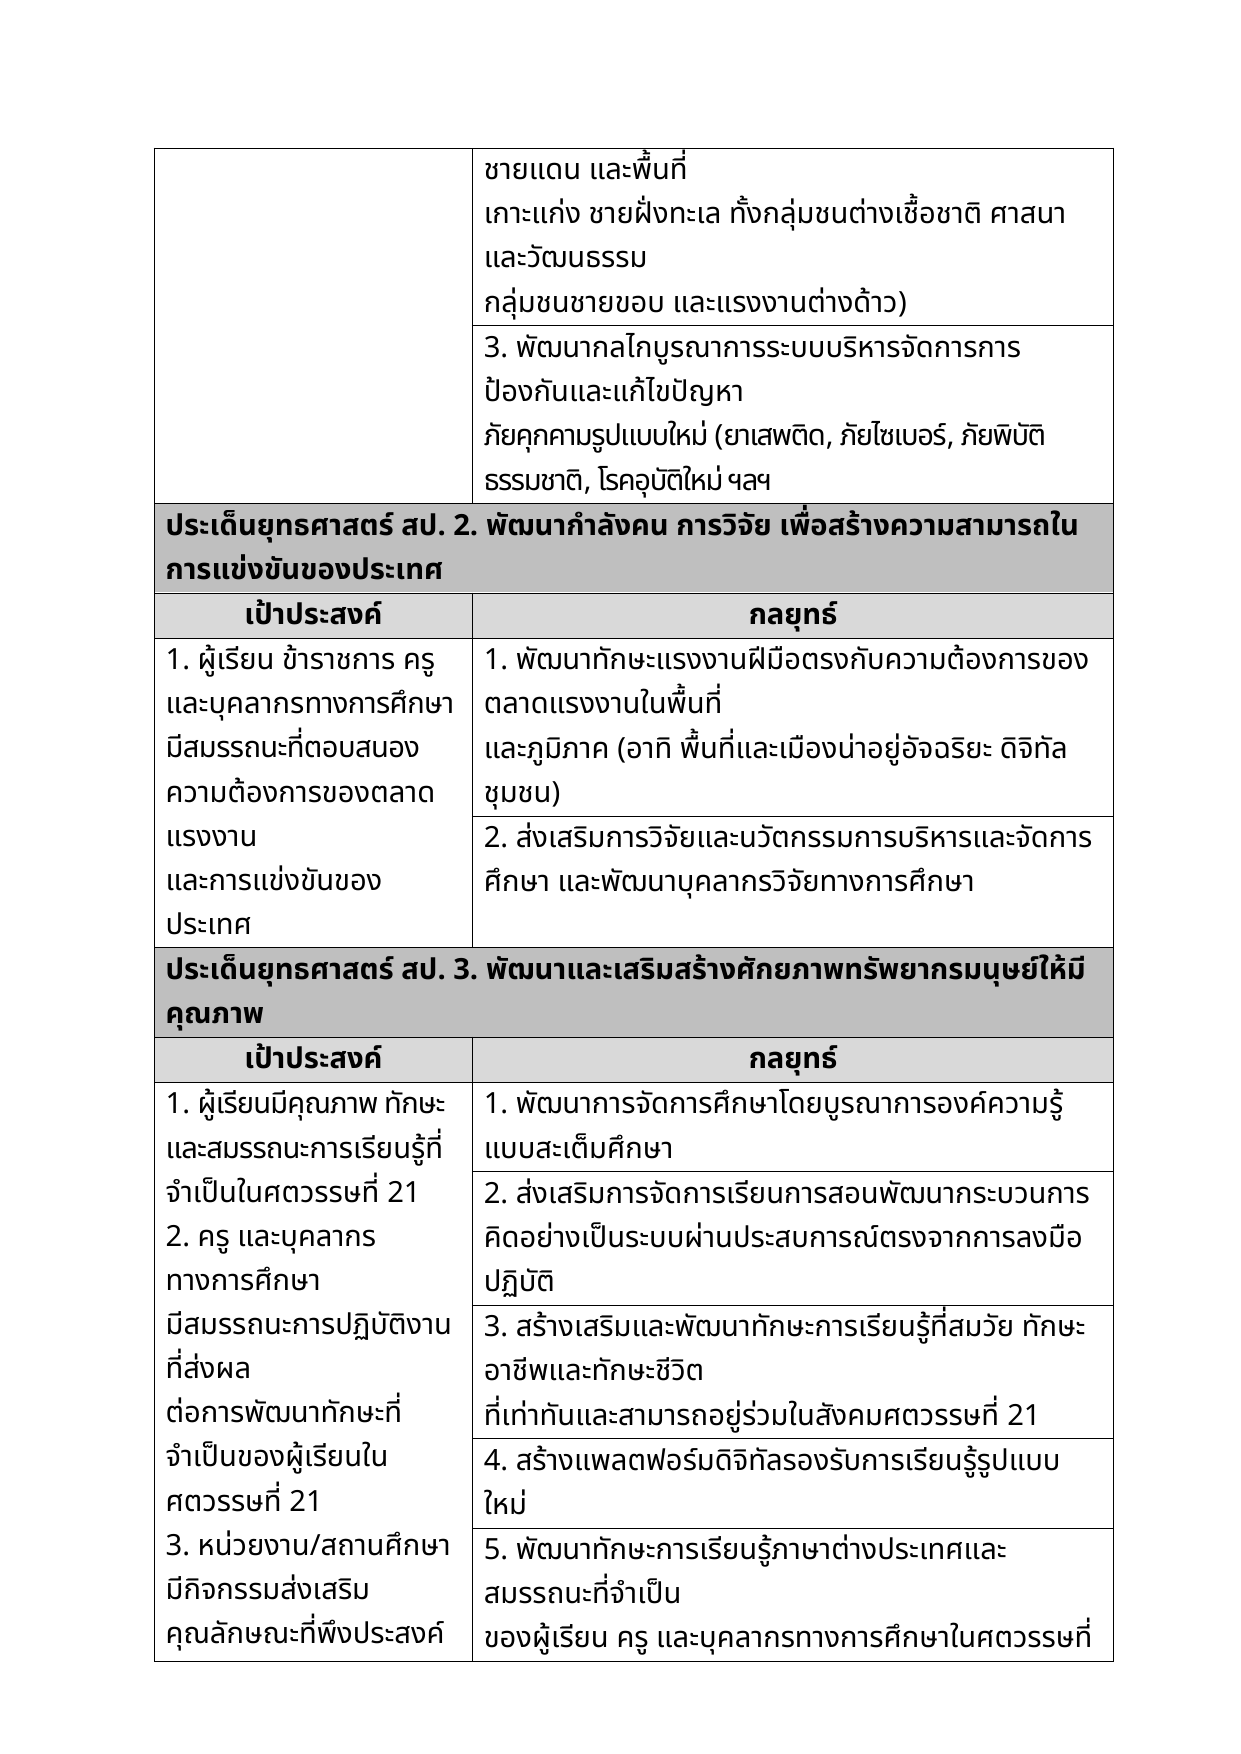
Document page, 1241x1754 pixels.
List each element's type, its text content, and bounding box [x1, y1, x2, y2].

table_cell 4. สร้างแพลตฟอร์มดิจิทัลรองรับการเรียนรู้รูปแบบใหม่ [473, 1439, 1113, 1528]
table_cell 3. สร้างเสริมและพัฒนาทักษะการเรียนรู้ที่สมวัย ทักษะอาชีพและทักษะชีวิต ที่เท่าทันและสามารถอยู่ร่วมในสังคมศตวรรษที่ 21 [473, 1306, 1113, 1438]
table_cell 1. ผู้เรียน ข้าราชการ ครู และบุคลากรทางการศึกษา มีสมรรถนะที่ตอบสนองความต้องการของตลาดแรงงาน และการแข่งขันของประเทศ [155, 639, 472, 947]
table_cell 2. ส่งเสริมการจัดการเรียนการสอนพัฒนากระบวนการคิดอย่างเป็นระบบผ่านประสบการณ์ตรงจากการลงมือปฏิบัติ [473, 1172, 1113, 1304]
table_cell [473, 1529, 1113, 1661]
table_cell ประเด็นยุทธศาสตร์ สป. 3. พัฒนาและเสริมสร้างศักยภาพทรัพยากรมนุษย์ให้มีคุณภาพ [155, 948, 1113, 1037]
table_cell 1. พัฒนาทักษะแรงงานฝีมือตรงกับความต้องการของตลาดแรงงานในพื้นที่ และภูมิภาค (อาทิ พื้นที่และเมืองน่าอยู่อัจฉริยะ ดิจิทัลชุมชน) [473, 639, 1113, 816]
table_cell 2. ส่งเสริมการวิจัยและนวัตกรรมการบริหารและจัดการศึกษา และพัฒนาบุคลากรวิจัยทางการศึกษา [473, 817, 1113, 947]
table_cell เป้าประสงค์ [155, 594, 472, 638]
table_cell 3. พัฒนากลไกบูรณาการระบบบริหารจัดการการป้องกันและแก้ไขปัญหา ภัยคุกคามรูปแบบใหม่ (ยาเสพติด, ภัยไซเบอร์, ภัยพิบัติธรรมชาติ, โรคอุบัติใหม่ ฯลฯ [473, 326, 1113, 503]
table_cell กลยุทธ์ [473, 1038, 1113, 1082]
table_cell ประเด็นยุทธศาสตร์ สป. 2. พัฒนากำลังคน การวิจัย เพื่อสร้างความสามารถในการแข่งขันของประเทศ [155, 504, 1113, 592]
table_cell 1. พัฒนาการจัดการศึกษาโดยบูรณาการองค์ความรู้แบบสะเต็มศึกษา [473, 1083, 1113, 1171]
table_cell 1. ผู้เรียนมีคุณภาพ ทักษะและสมรรถนะการเรียนรู้ที่จำเป็นในศตวรรษที่ 21 2. ครู และบุคลากรทางการศึกษา มีสมรรถนะการปฏิบัติงานที่ส่งผล ต่อการพัฒนาทักษะที่จำเป็นของผู้เรียนในศตวรรษที่ 21 3. หน่วยงาน/สถานศึกษา มีกิจกรรมส่งเสริมคุณลักษณะที่พึงประสงค์ และปรับเปลี่ยนพฤติกรรมให้เป็นมิตร กับสิ่งแวดล้อม [155, 1083, 472, 1661]
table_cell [473, 149, 1113, 325]
table_cell เป้าประสงค์ [155, 1038, 472, 1082]
table_cell กลยุทธ์ [473, 594, 1113, 638]
